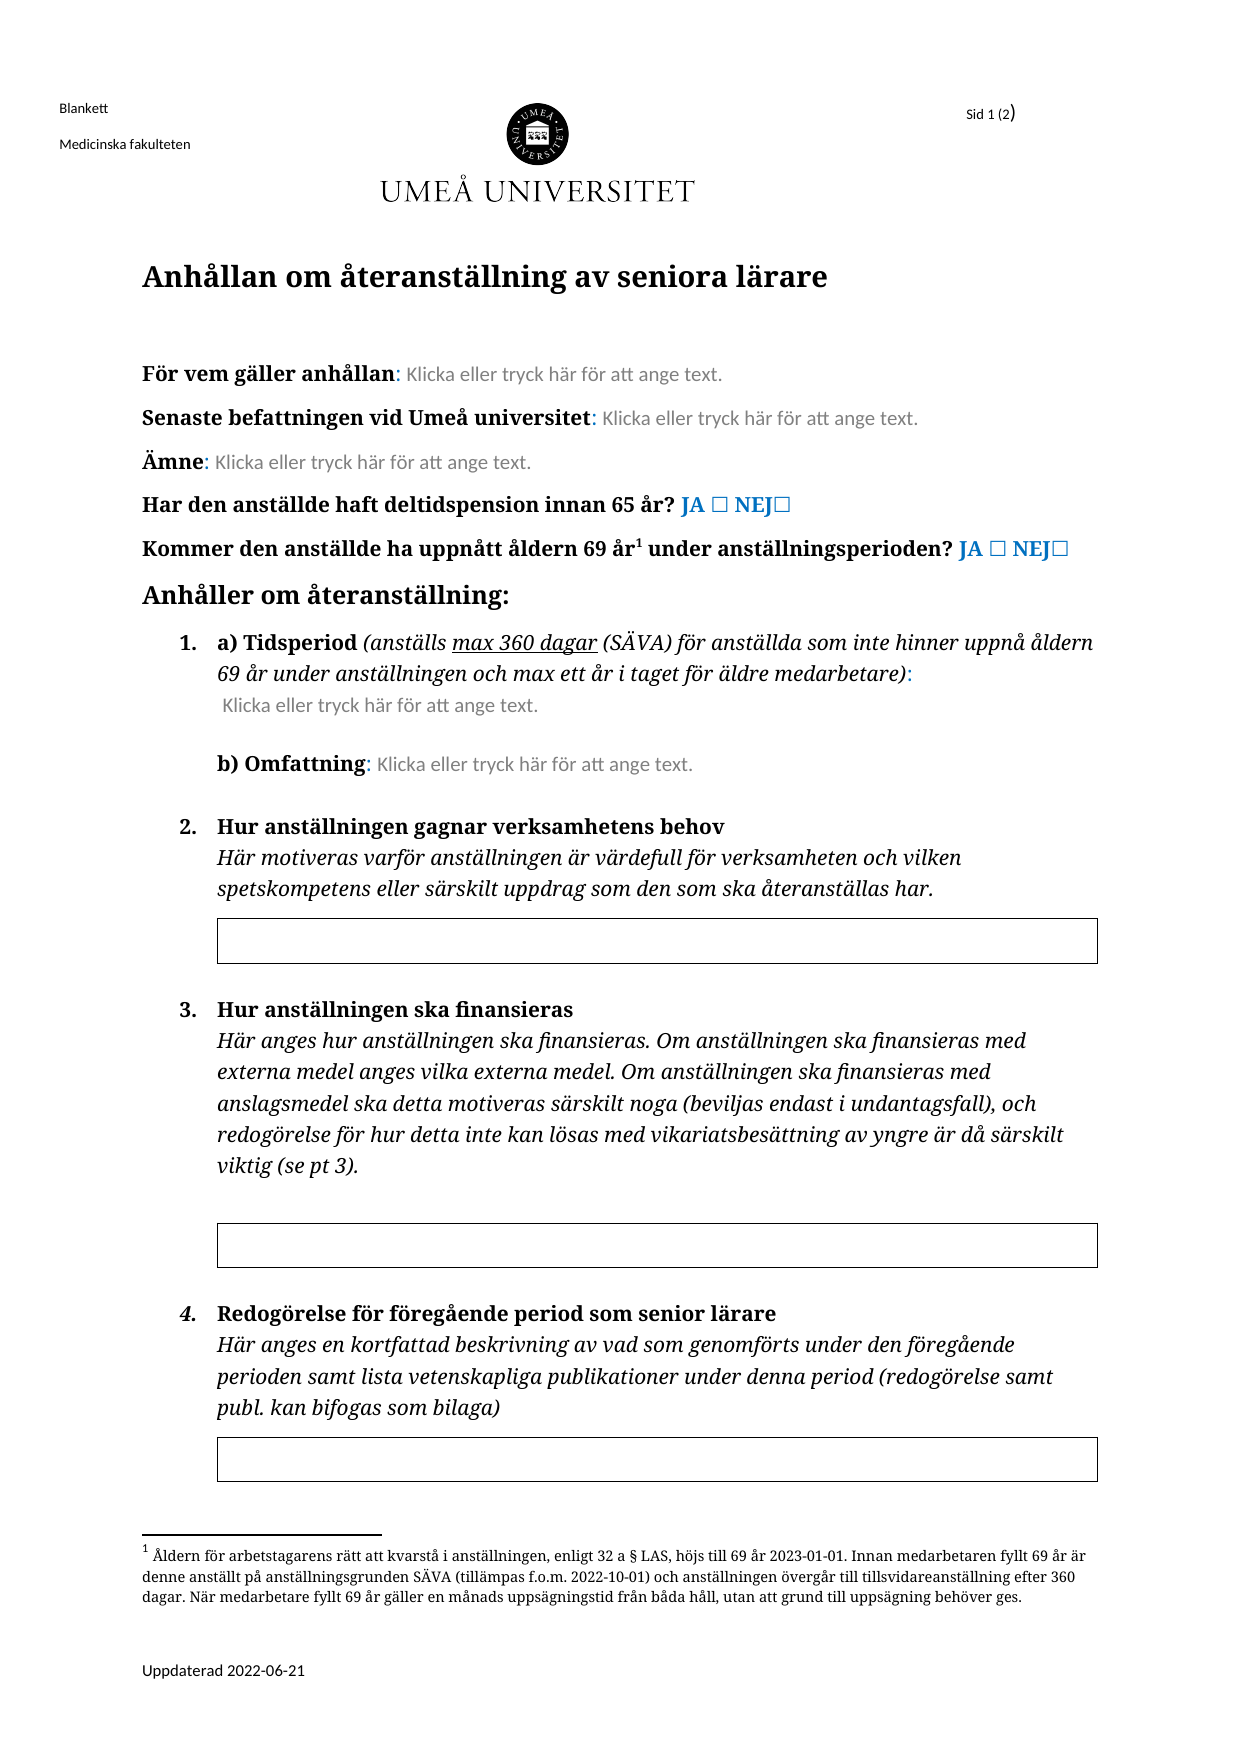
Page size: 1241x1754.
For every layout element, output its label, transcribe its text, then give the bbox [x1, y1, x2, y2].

text Anhåller om återanställning: [142, 578, 1098, 612]
picture [380, 103, 695, 202]
text Ämne: [142, 447, 1098, 475]
text Senaste befattningen vid Umeå universitet: [142, 403, 1098, 431]
table_header [218, 919, 1097, 963]
table_header [218, 1438, 1097, 1481]
table_header [218, 1224, 1097, 1267]
text Kommer den anställde ha uppnått åldern 69 år under anställningsperioden? JA NEJ [142, 534, 1098, 563]
list Hur anställningen gagnar verksamhetens behov Här motiveras varför anställningen är värdefull för verksamheten och vilken spetskompetens eller särskilt uppdrag som den som ska återanställas har. [179, 812, 1098, 903]
list Hur anställningen ska finansieras Här anges hur anställningen ska finansieras. Om anställningen ska finansieras med externa medel anges vilka externa medel. Om anställningen ska finansieras med anslagsmedel ska detta motiveras särskilt noga (beviljas endast i undantagsfall), och redogörelse för hur detta inte kan lösas med vikariatsbesättning av yngre är då särskilt viktig (se pt 3). [179, 995, 1098, 1208]
text Har den anställde haft deltidspension innan 65 år? JA NEJ [142, 491, 1098, 519]
list a) Tidsperiod (anställs max 360 dagar (SÄVA) för anställda som inte hinner uppnå åldern 69 år under anställningen och max ett år i taget för äldre medarbetare): [179, 628, 1098, 747]
list b) Omfattning: [217, 749, 1098, 778]
text För vem gäller anhållan: [142, 359, 1098, 388]
list Redogörelse för föregående period som senior lärare Här anges en kortfattad beskrivning av vad som genomförts under den föregående perioden samt lista vetenskapliga publikationer under denna period (redogörelse samt publ. kan bifogas som bilaga) [179, 1299, 1098, 1421]
text Anhållan om återanställning av seniora lärare [142, 256, 1098, 296]
